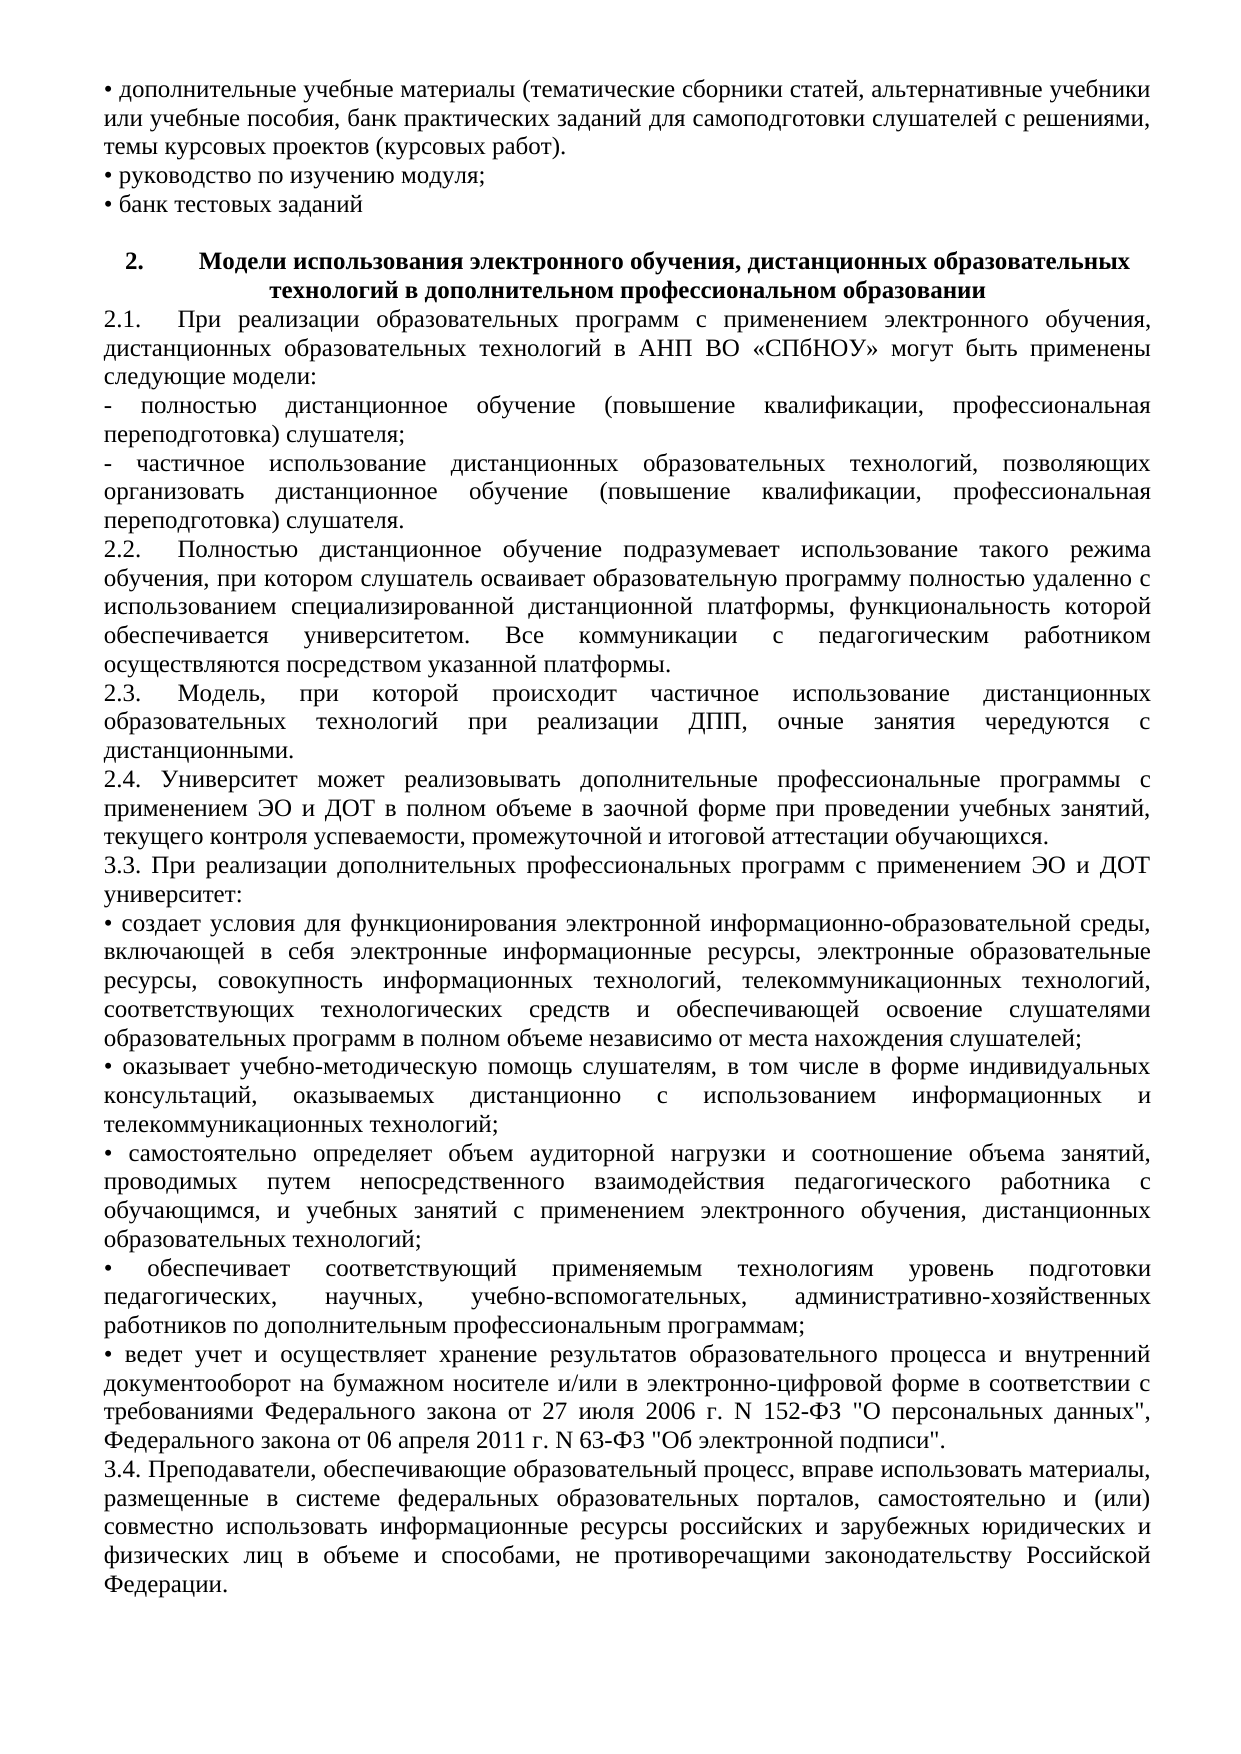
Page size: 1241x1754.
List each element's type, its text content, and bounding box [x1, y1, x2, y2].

text • создает условия для функционирования электронной информационно-образовательной среды, включающей в себя электронные информационные ресурсы, электронные образовательные ресурсы, совокупность информационных технологий, телекоммуникационных технологий, соответствующих технологических средств и обеспечивающей освоение слушателями образовательных программ в полном объеме независимо от места нахождения слушателей; [103, 908, 1152, 1051]
text • ведет учет и осуществляет хранение результатов образовательного процесса и внутренний документооборот на бумажном носителе и/или в электронно-цифровой форме в соответствии с требованиями Федерального закона от 27 июля 2006 г. N 152-ФЗ "О персональных данных", Федерального закона от 06 апреля 2011 г. N 63-ФЗ "Об электронной подписи". [103, 1339, 1152, 1454]
text • банк тестовых заданий [103, 189, 1152, 218]
text 2.2. Полностью дистанционное обучение подразумевает использование такого режима обучения, при котором слушатель осваивает образовательную программу полностью удаленно с использованием специализированной дистанционной платформы, функциональность которой обеспечивается университетом. Все коммуникации с педагогическим работником осуществляются посредством указанной платформы. [103, 534, 1152, 678]
text • самостоятельно определяет объем аудиторной нагрузки и соотношение объема занятий, проводимых путем непосредственного взаимодействия педагогического работника с обучающимся, и учебных занятий с применением электронного обучения, дистанционных образовательных технологий; [103, 1138, 1152, 1253]
text • руководство по изучению модуля; [103, 160, 1152, 189]
text 2.3. Модель, при которой происходит частичное использование дистанционных образовательных технологий при реализации ДПП, очные занятия чередуются с дистанционными. [103, 678, 1152, 764]
text 2.1. При реализации образовательных программ с применением электронного обучения, дистанционных образовательных технологий в АНП ВО «СПбНОУ» могут быть применены следующие модели: [103, 304, 1152, 390]
text • оказывает учебно-методическую помощь слушателям, в том числе в форме индивидуальных консультаций, оказываемых дистанционно с использованием информационных и телекоммуникационных технологий; [103, 1051, 1152, 1138]
text 2.4. Университет может реализовывать дополнительные профессиональные программы с применением ЭО и ДОТ в полном объеме в заочной форме при проведении учебных занятий, текущего контроля успеваемости, промежуточной и итоговой аттестации обучающихся. [103, 764, 1152, 850]
text • дополнительные учебные материалы (тематические сборники статей, альтернативные учебники или учебные пособия, банк практических заданий для самоподготовки слушателей с решениями, темы курсовых проектов (курсовых работ). [103, 74, 1152, 160]
text 3.4. Преподаватели, обеспечивающие образовательный процесс, вправе использовать материалы, размещенные в системе федеральных образовательных порталов, самостоятельно и (или) совместно использовать информационные ресурсы российских и зарубежных юридических и физических лиц в объеме и способами, не противоречащими законодательству Российской Федерации. [103, 1454, 1152, 1598]
text • обеспечивает соответствующий применяемым технологиям уровень подготовки педагогических, научных, учебно-вспомогательных, административно-хозяйственных работников по дополнительным профессиональным программам; [103, 1253, 1152, 1339]
text 3.3. При реализации дополнительных профессиональных программ с применением ЭО и ДОТ университет: [103, 850, 1152, 908]
text - частичное использование дистанционных образовательных технологий, позволяющих организовать дистанционное обучение (повышение квалификации, профессиональная переподготовка) слушателя. [103, 448, 1152, 534]
text - полностью дистанционное обучение (повышение квалификации, профессиональная переподготовка) слушателя; [103, 390, 1152, 448]
text 2. Модели использования электронного обучения, дистанционных образовательных технологий в дополнительном профессиональном образовании [103, 246, 1152, 304]
